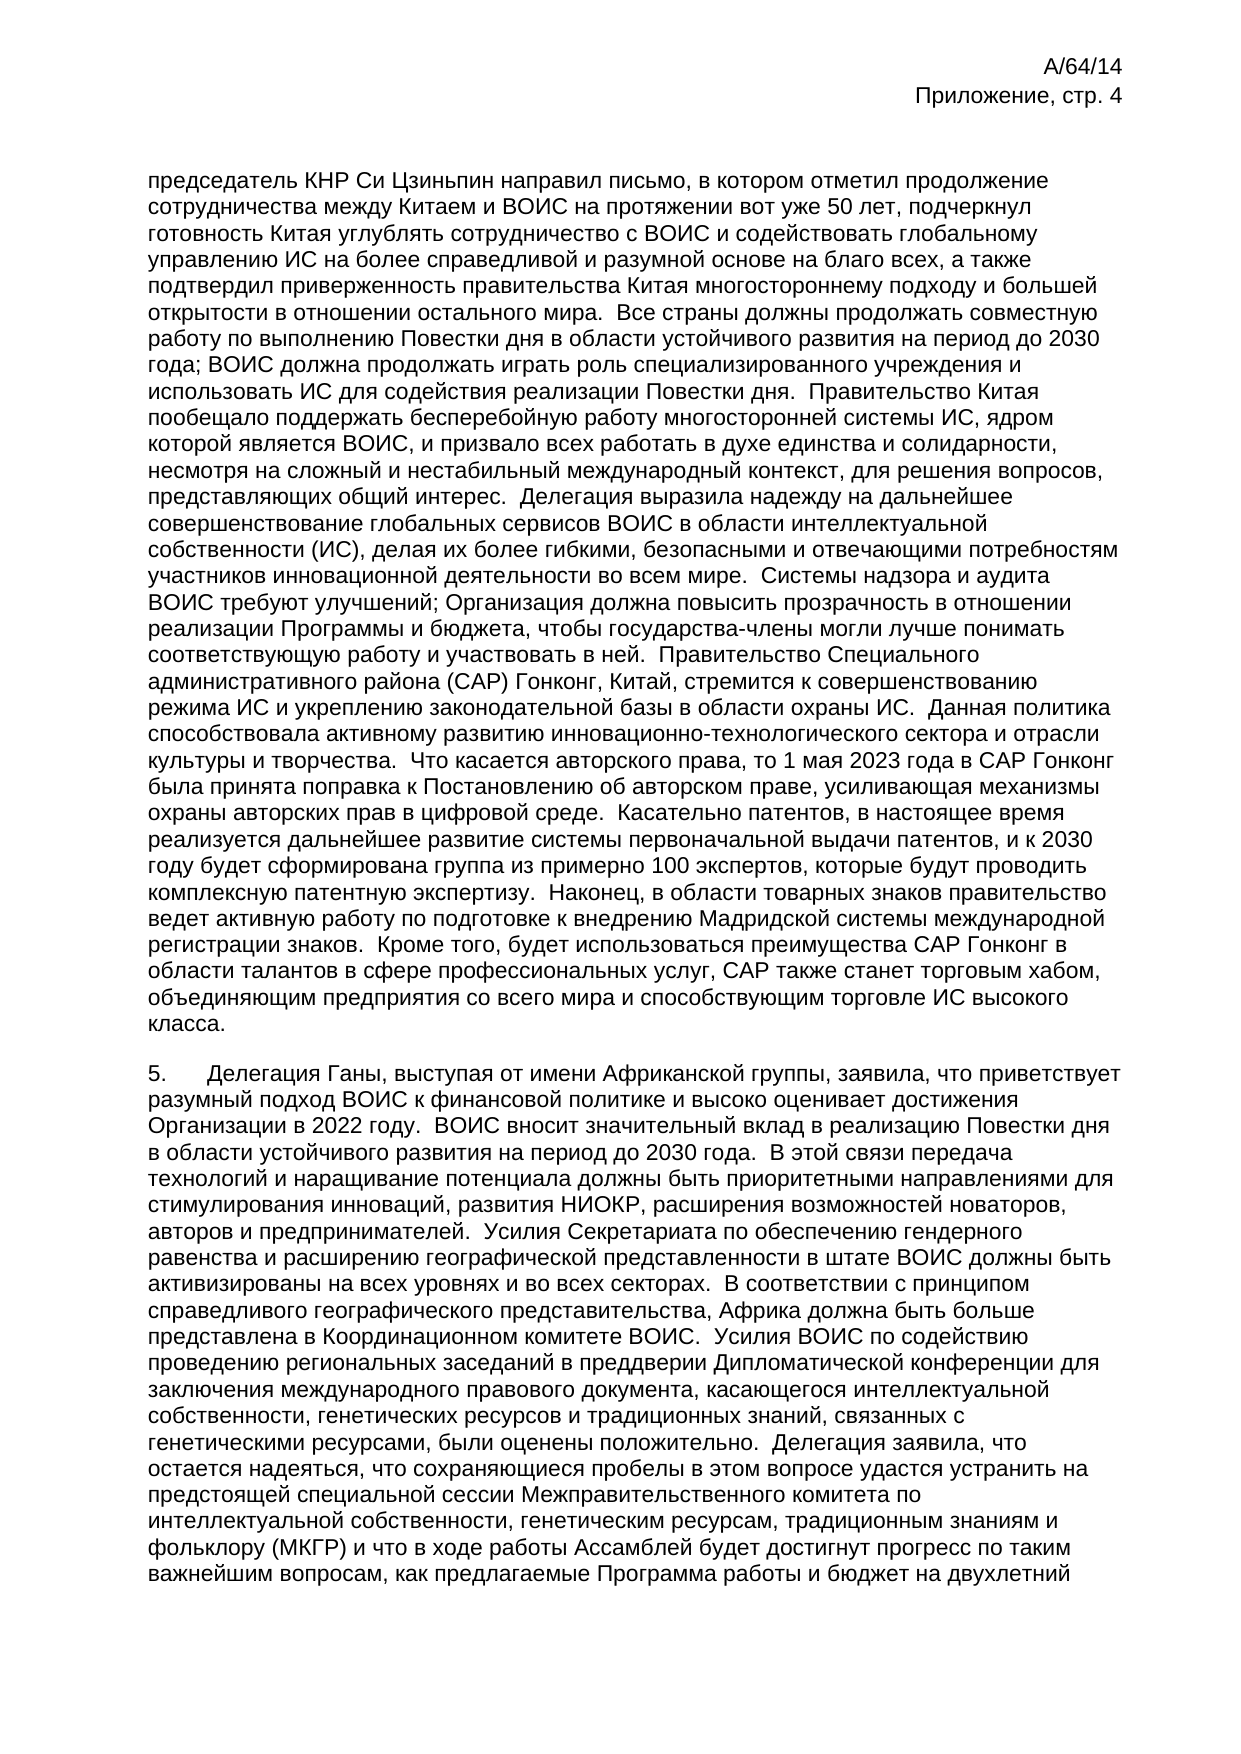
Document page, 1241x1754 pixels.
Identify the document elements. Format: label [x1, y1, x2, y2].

text [148, 1059, 1122, 1587]
text [148, 167, 1122, 1037]
